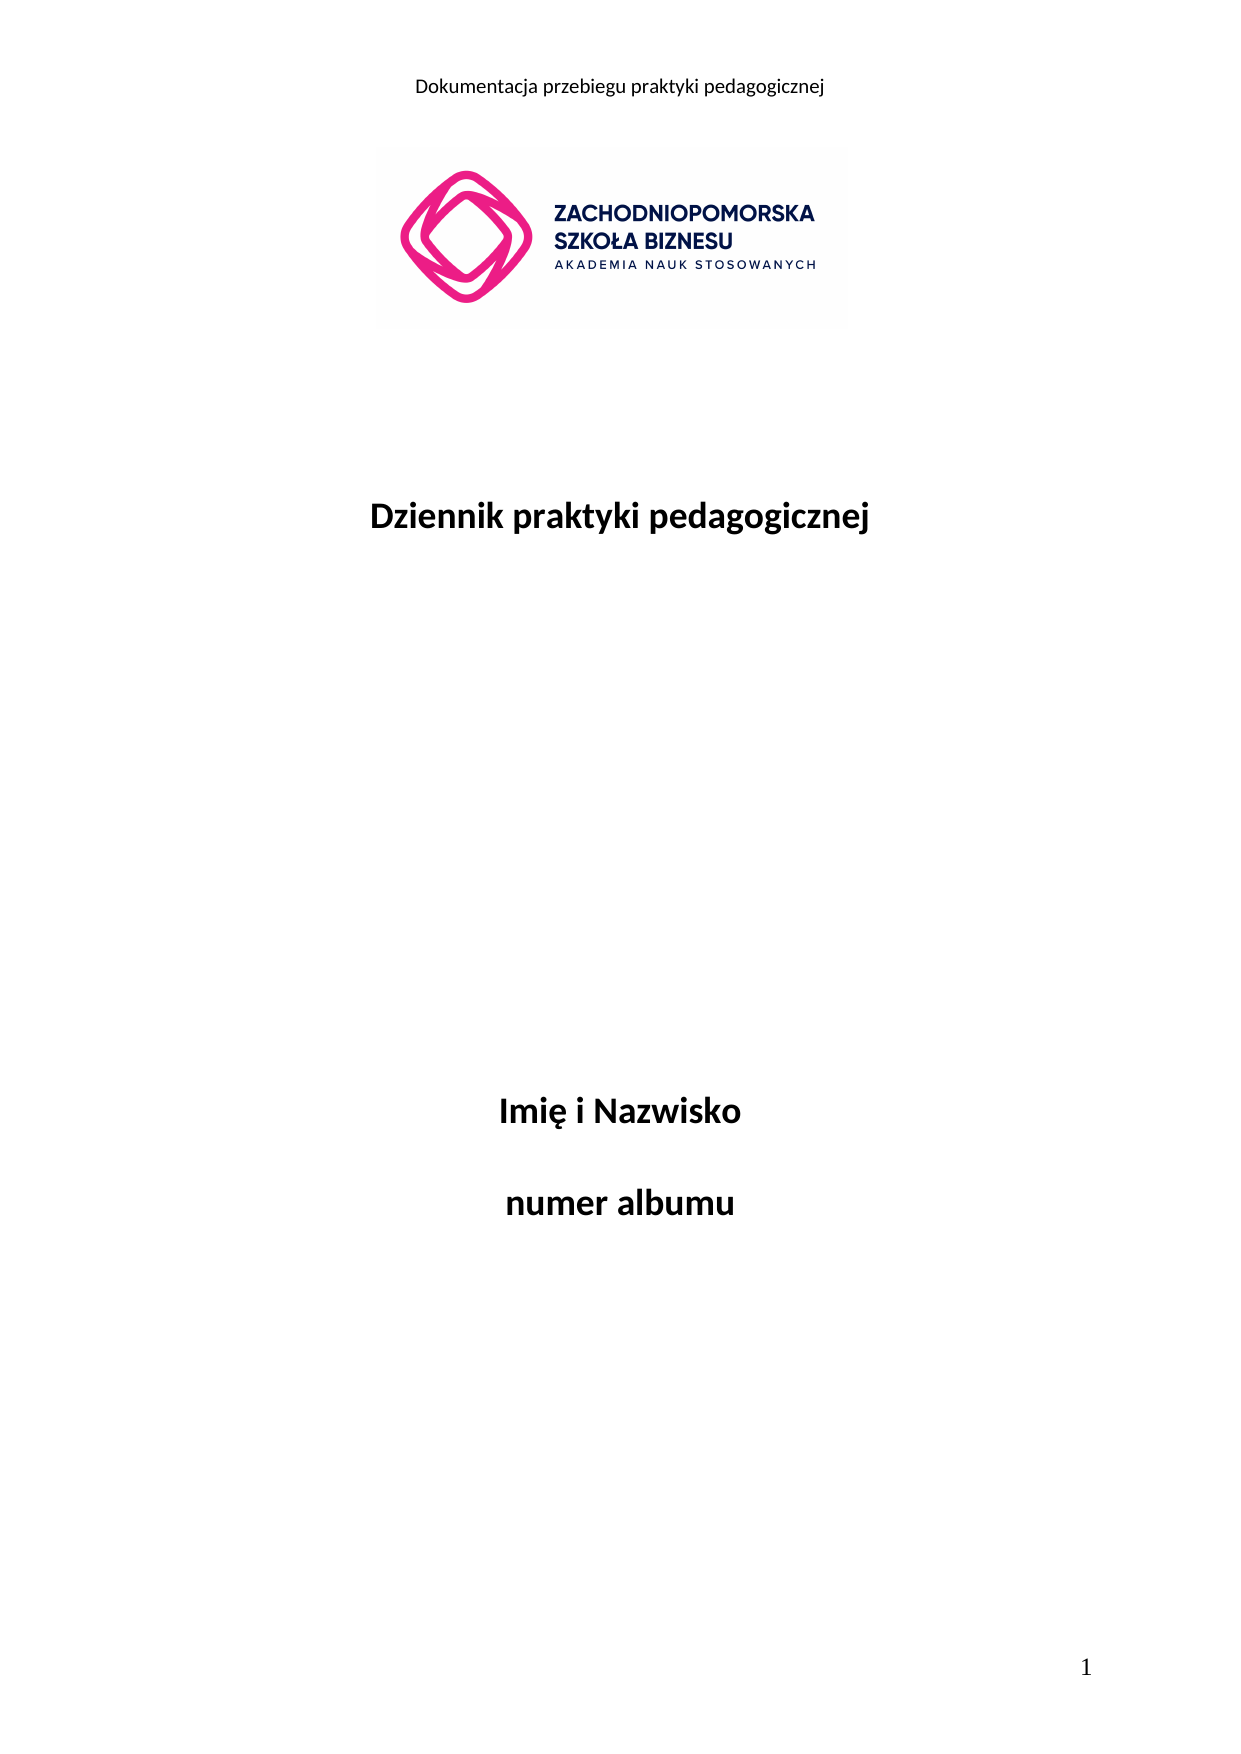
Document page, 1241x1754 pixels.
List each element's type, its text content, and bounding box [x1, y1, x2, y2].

picture [376, 147, 849, 329]
text Dziennik praktyki pedagogicznej [148, 492, 1093, 537]
text numer albumu [148, 1179, 1093, 1225]
text Imię i Nazwisko [148, 1087, 1093, 1133]
